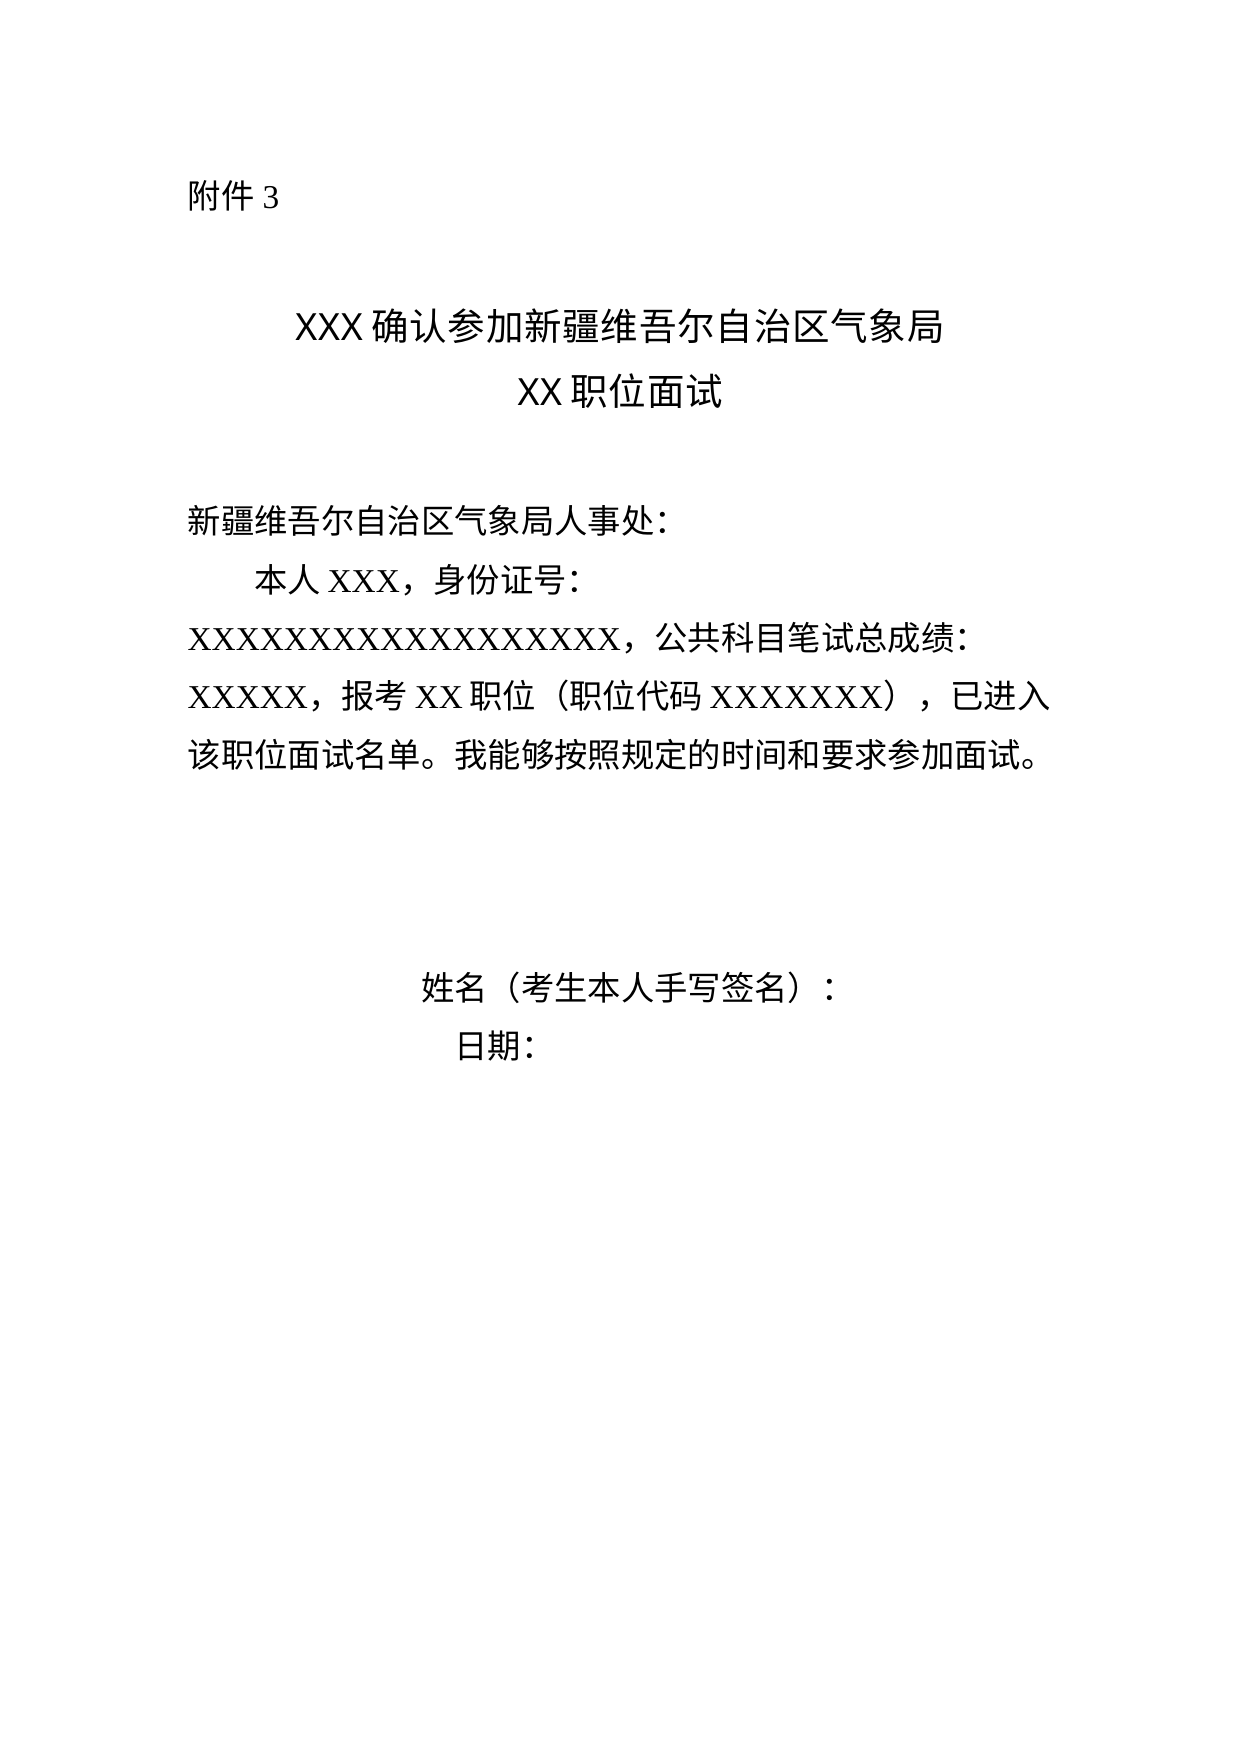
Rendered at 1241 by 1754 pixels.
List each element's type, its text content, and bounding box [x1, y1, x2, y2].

text 附件3 [187, 162, 1053, 227]
text 日期： [187, 1012, 1053, 1070]
text 本人XXX，身份证号：XXXXXXXXXXXXXXXXXX，公共科目笔试总成绩：XXXXX，报考XX职位（职位代码XXXXXXX），已进入该职位面试名单。我能够按照规定的时间和要求参加面试。 [187, 545, 1053, 779]
text XX职位面试 [187, 357, 1053, 422]
text XXX确认参加新疆维吾尔自治区气象局 [187, 292, 1053, 357]
text 新疆维吾尔自治区气象局人事处： [187, 487, 1053, 545]
text 姓名（考生本人手写签名）： [187, 954, 1053, 1012]
